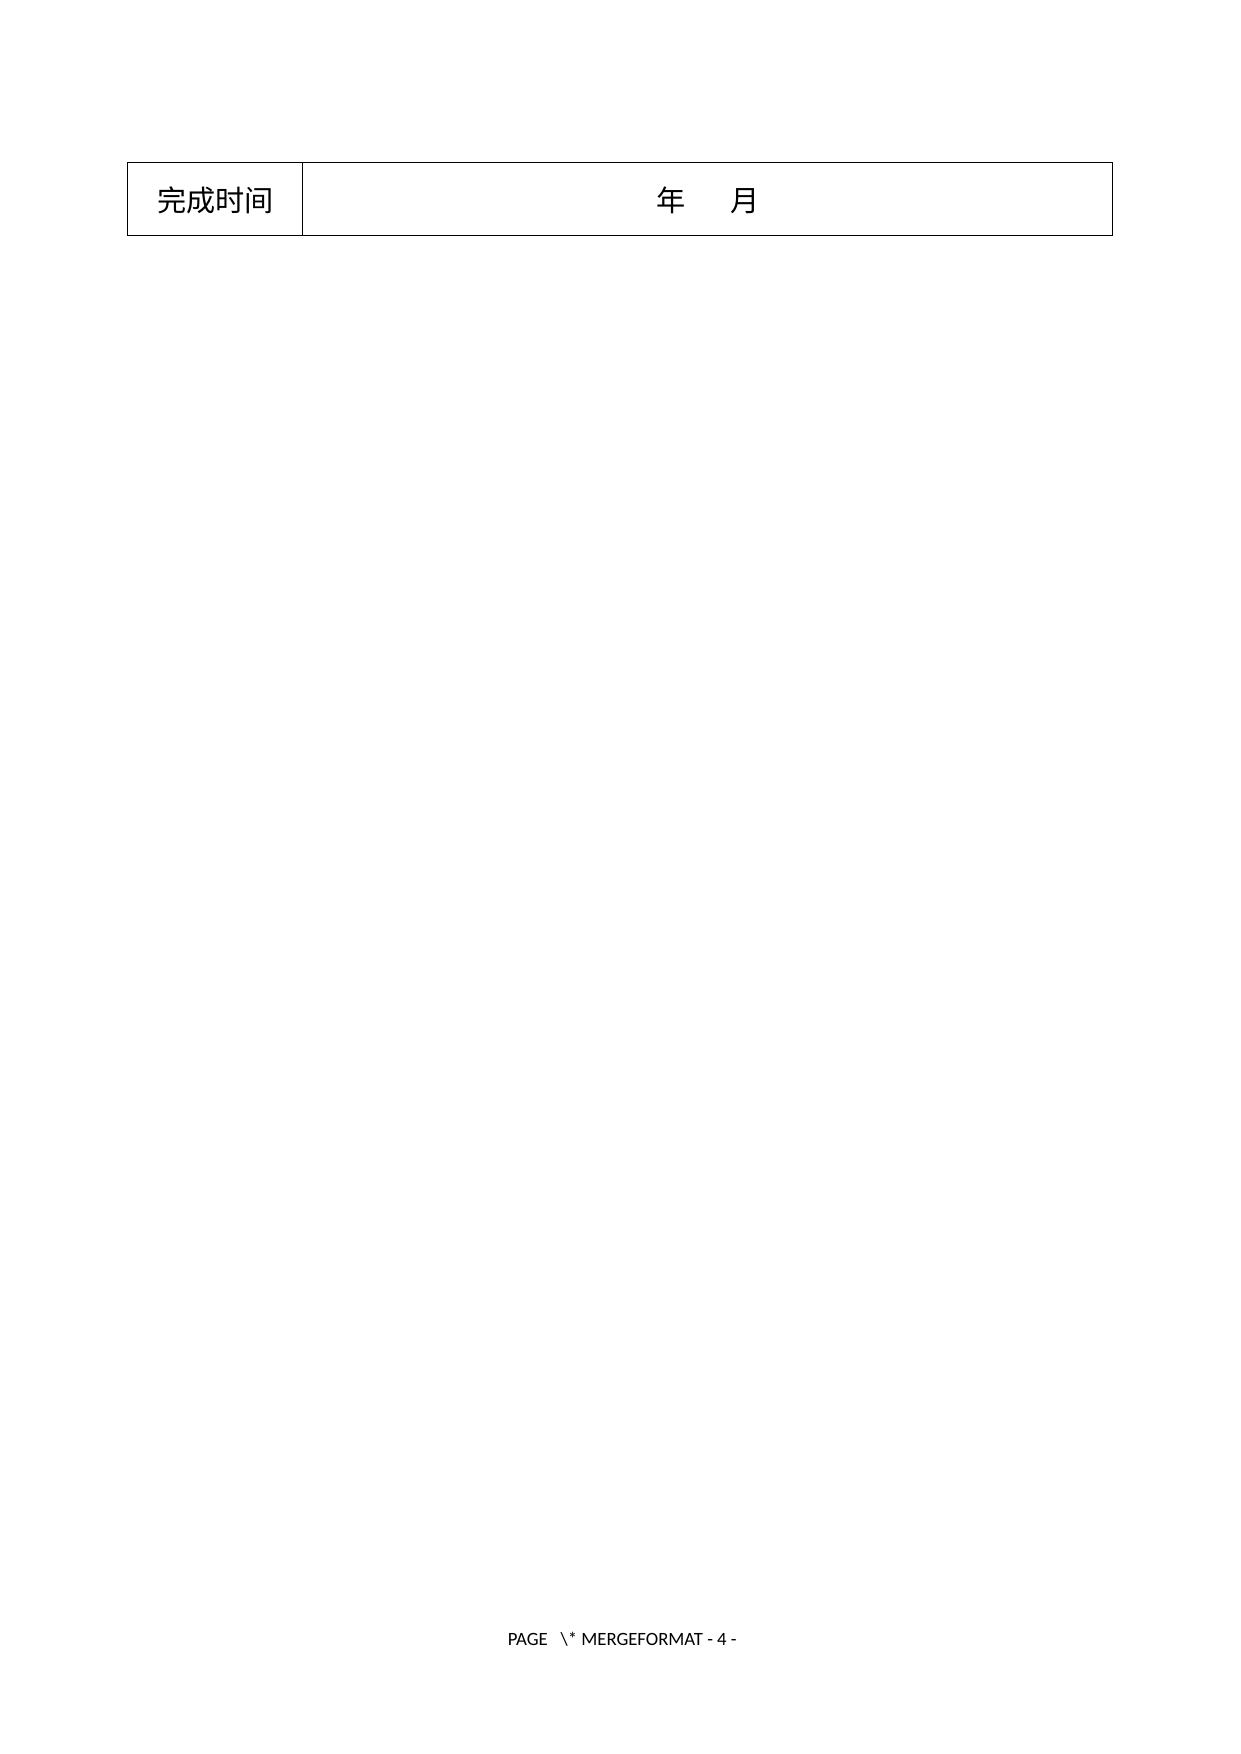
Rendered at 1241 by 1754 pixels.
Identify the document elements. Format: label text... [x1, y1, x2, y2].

table_cell 年 月 [303, 163, 1112, 235]
table_cell 完成时间 [128, 163, 302, 235]
